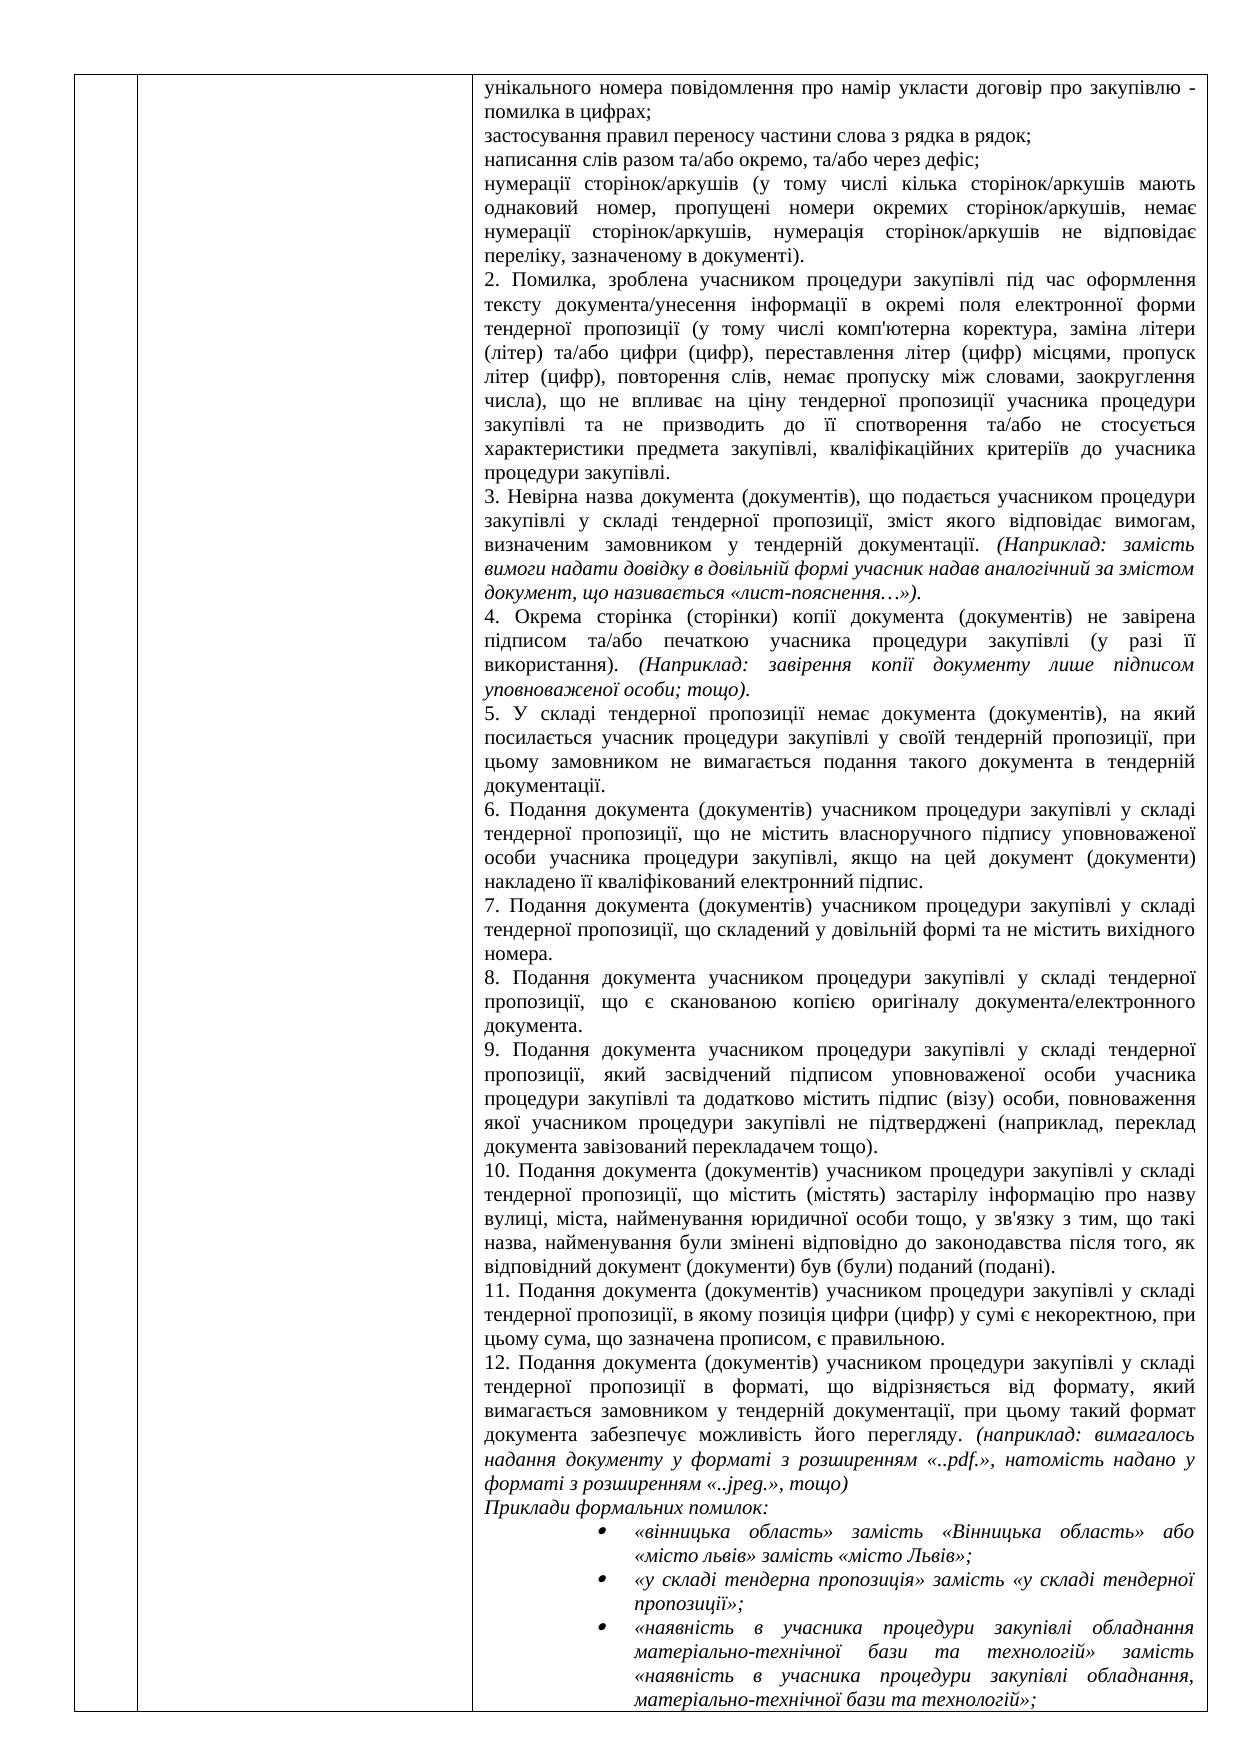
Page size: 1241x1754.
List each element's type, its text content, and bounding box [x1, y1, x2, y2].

table_cell 1 [75, 75, 137, 1711]
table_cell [473, 75, 1207, 1711]
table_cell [138, 75, 472, 1711]
